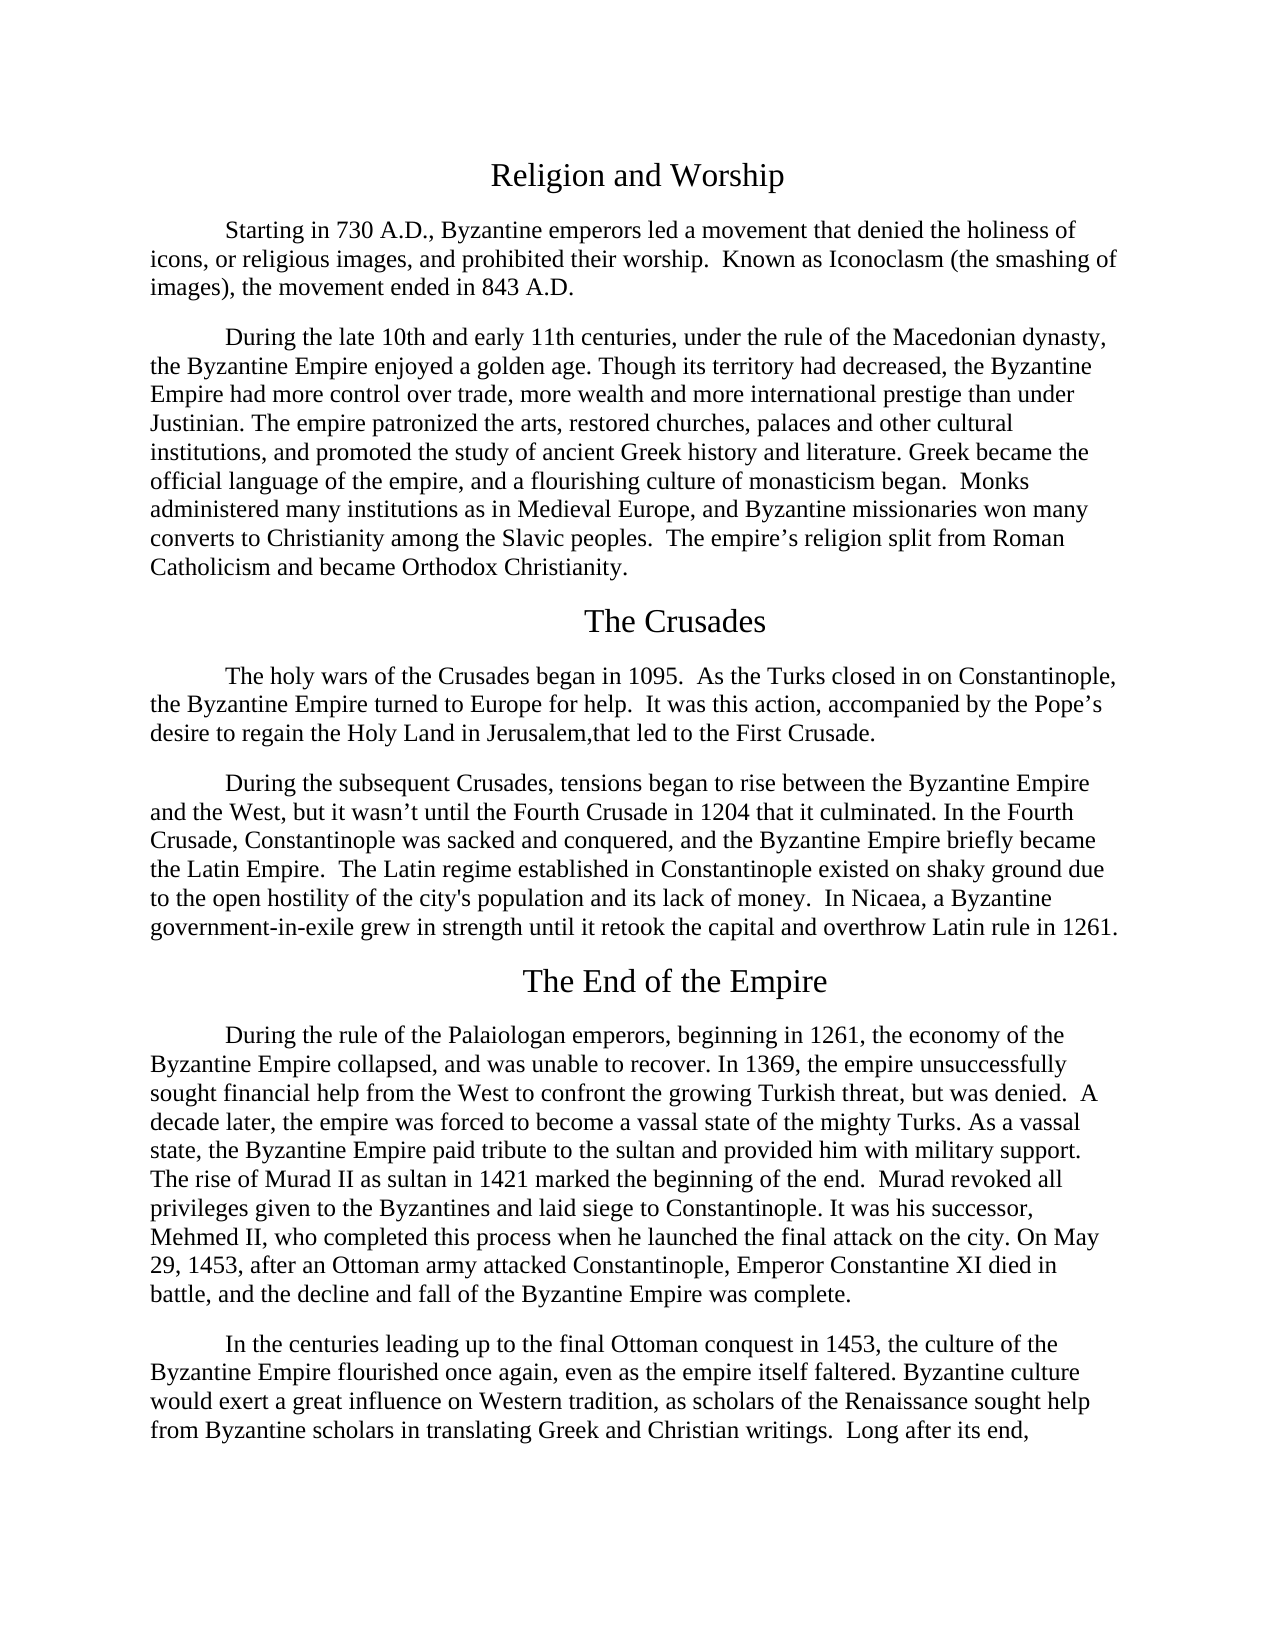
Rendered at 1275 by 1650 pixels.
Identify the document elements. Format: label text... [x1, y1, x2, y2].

text Religion and Worship [150, 156, 1125, 194]
text The holy wars of the Crusades began in 1095. As the Turks closed in on Constantinople, the Byzantine Empire turned to Europe for help. It was this action, accompanied by the Pope’s desire to regain the Holy Land in Jerusalem,that led to the First Crusade. [150, 661, 1125, 747]
text During the late 10th and early 11th centuries, under the rule of the Macedonian dynasty, the Byzantine Empire enjoyed a golden age. Though its territory had decreased, the Byzantine Empire had more control over trade, more wealth and more international prestige than under Justinian. The empire patronized the arts, restored churches, palaces and other cultural institutions, and promoted the study of ancient Greek history and literature. Greek became the official language of the empire, and a flourishing culture of monasticism began. Monks administered many institutions as in Medieval Europe, and Byzantine missionaries won many converts to Christianity among the Slavic peoples. The empire’s religion split from Roman Catholicism and became Orthodox Christianity. [150, 322, 1125, 581]
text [150, 1329, 1125, 1444]
text During the rule of the Palaiologan emperors, beginning in 1261, the economy of the Byzantine Empire collapsed, and was unable to recover. In 1369, the empire unsuccessfully sought financial help from the West to confront the growing Turkish threat, but was denied. A decade later, the empire was forced to become a vassal state of the mighty Turks. As a vassal state, the Byzantine Empire paid tribute to the sultan and provided him with military support. The rise of Murad II as sultan in 1421 marked the beginning of the end. Murad revoked all privileges given to the Byzantines and laid siege to Constantinople. It was his successor, Mehmed II, who completed this process when he launched the final attack on the city. On May 29, 1453, after an Ottoman army attacked Constantinople, Emperor Constantine XI died in battle, and the decline and fall of the Byzantine Empire was complete. [150, 1020, 1125, 1308]
text Starting in 730 A.D., Byzantine emperors led a movement that denied the holiness of icons, or religious images, and prohibited their worship. Known as Iconoclasm (the smashing of images), the movement ended in 843 A.D. [150, 215, 1125, 301]
text The End of the Empire [150, 961, 1125, 999]
text The Crusades [150, 602, 1125, 640]
text During the subsequent Crusades, tensions began to rise between the Byzantine Empire and the West, but it wasn’t until the Fourth Crusade in 1204 that it culminated. In the Fourth Crusade, Constantinople was sacked and conquered, and the Byzantine Empire briefly became the Latin Empire. The Latin regime established in Constantinople existed on shaky ground due to the open hostility of the city's population and its lack of money. In Nicaea, a Byzantine government-in-exile grew in strength until it retook the capital and overthrow Latin rule in 1261. [150, 768, 1125, 940]
